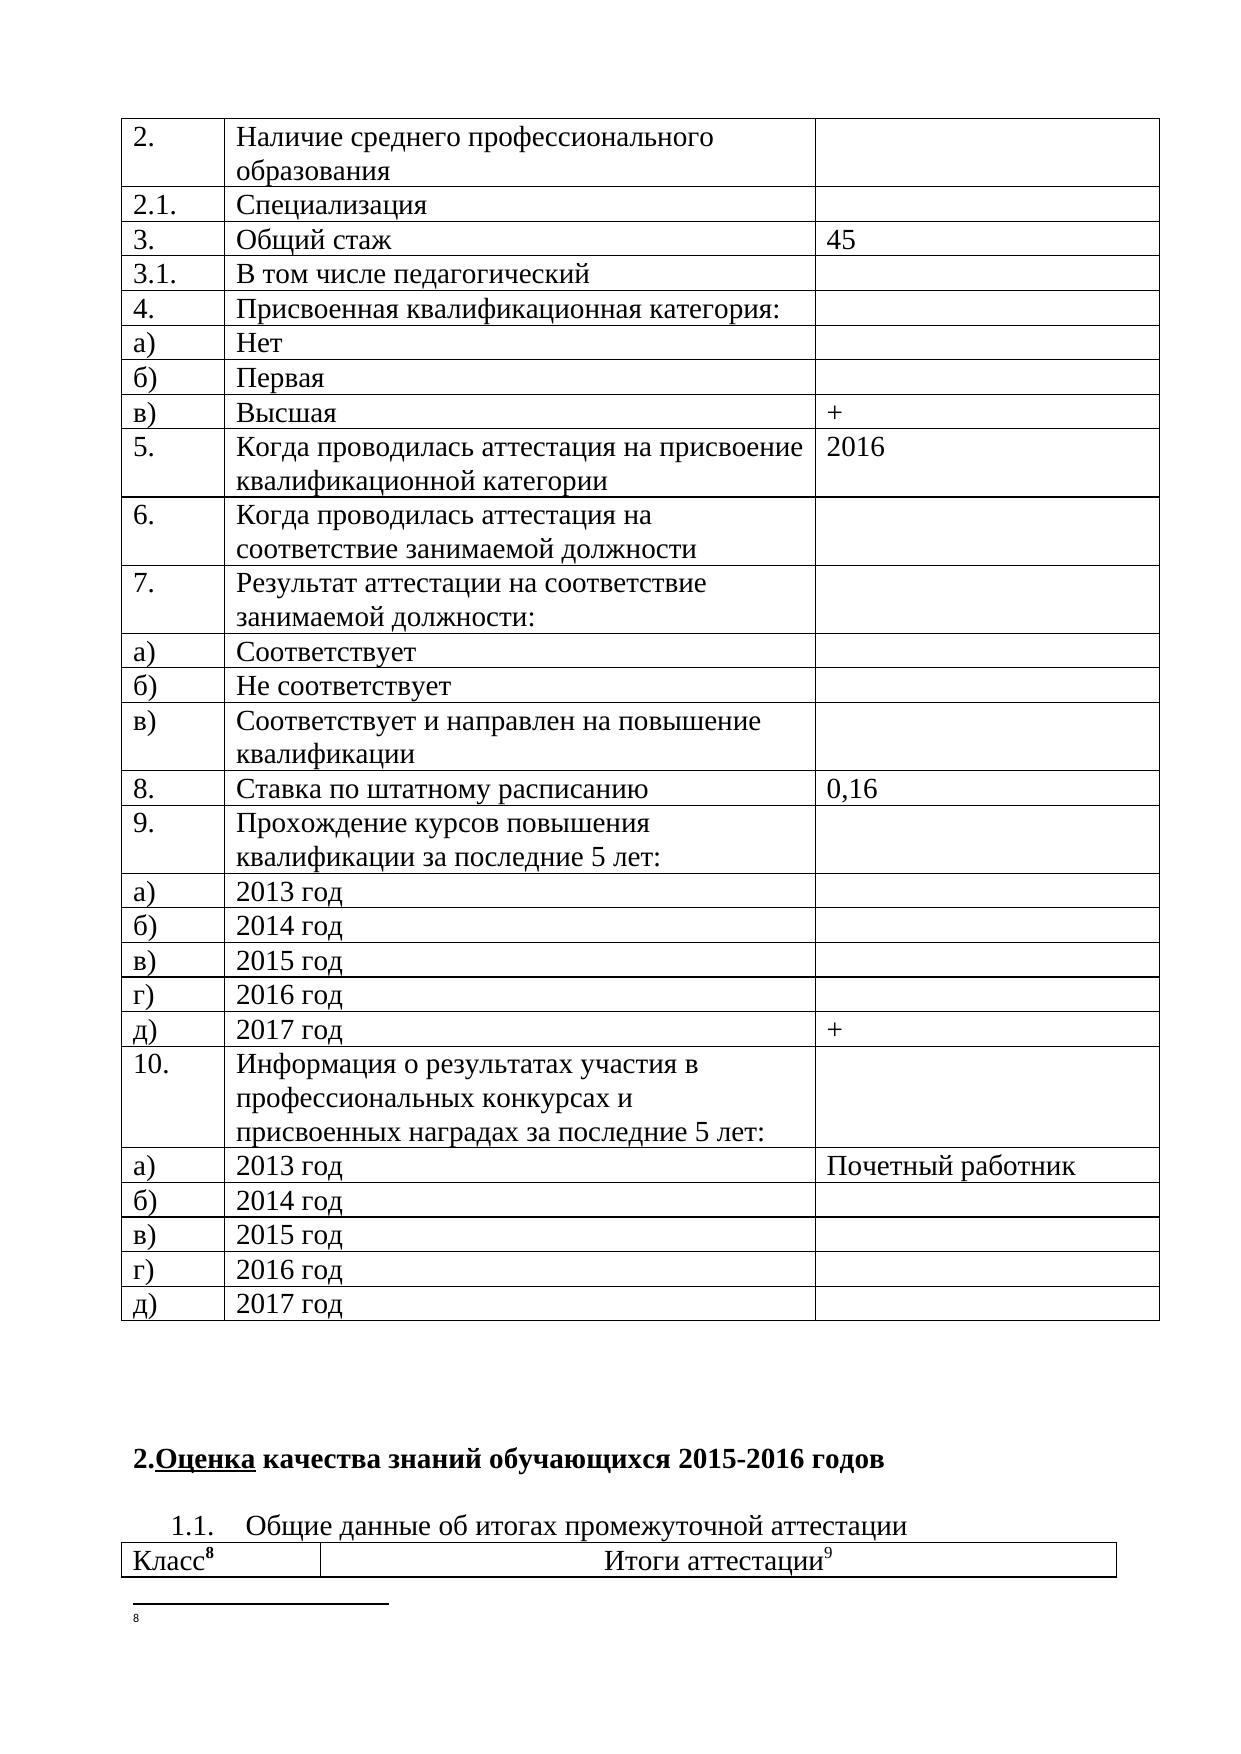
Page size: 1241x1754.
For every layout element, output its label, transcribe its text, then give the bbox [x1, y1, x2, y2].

table_cell 2016 год [225, 1252, 815, 1286]
table_cell 2013 год [225, 874, 815, 907]
table_cell Общий стаж [225, 222, 815, 255]
table_cell [816, 119, 1159, 186]
table_cell Высшая [225, 395, 815, 428]
list Общие данные об итогах промежуточной аттестации [170, 1508, 1152, 1542]
table_cell 2. [122, 119, 224, 186]
table_cell а) [122, 1148, 224, 1182]
table_cell [816, 874, 1159, 907]
table_cell Ставка по штатному расписанию [225, 771, 815, 804]
table_cell в) [122, 1218, 224, 1251]
table_cell Соответствует и направлен на повышение квалификации [225, 703, 815, 770]
table_cell Когда проводилась аттестация на соответствие занимаемой должности [225, 498, 815, 564]
table_cell 8. [122, 771, 224, 804]
table_cell Первая [225, 360, 815, 394]
table_cell [816, 908, 1159, 942]
table_cell в) [122, 395, 224, 428]
text 2.Оценка качества знаний обучающихся 2015-2016 годов [133, 1441, 1152, 1475]
table_cell Наличие среднего профессионального образования [225, 119, 815, 186]
table_cell [816, 360, 1159, 394]
table_cell В том числе педагогический [225, 256, 815, 290]
table_cell + [816, 1012, 1159, 1046]
table_cell 10. [122, 1047, 224, 1147]
table_cell 6. [122, 498, 224, 564]
table_cell 3.1. [122, 256, 224, 290]
table_cell [816, 1287, 1159, 1320]
table_cell [816, 187, 1159, 221]
table_cell 45 [816, 222, 1159, 255]
table_cell 2.1. [122, 187, 224, 221]
table_cell 2017 год [225, 1012, 815, 1046]
table_cell Результат аттестации на соответствие занимаемой должности: [225, 566, 815, 633]
table_cell д) [122, 1287, 224, 1320]
table_cell в) [122, 943, 224, 976]
table_cell [816, 1218, 1159, 1251]
table_cell Специализация [225, 187, 815, 221]
table_cell [816, 943, 1159, 976]
table_cell [816, 256, 1159, 290]
table_cell Соответствует [225, 634, 815, 667]
table_cell б) [122, 668, 224, 702]
table_header Итоги аттестации [321, 1543, 1116, 1576]
table_cell 2015 год [225, 943, 815, 976]
table_cell Почетный работник [816, 1148, 1159, 1182]
table_cell г) [122, 1252, 224, 1286]
table_cell [816, 1047, 1159, 1147]
table_cell 2016 год [225, 978, 815, 1011]
table_cell а) [122, 326, 224, 359]
table_cell [816, 326, 1159, 359]
table_cell Нет [225, 326, 815, 359]
table_cell [816, 291, 1159, 324]
table_cell 7. [122, 566, 224, 633]
table_header Класс [122, 1543, 320, 1576]
table_cell [816, 1183, 1159, 1216]
table_cell 4. [122, 291, 224, 324]
table_cell б) [122, 908, 224, 942]
table_cell [816, 703, 1159, 770]
table_cell а) [122, 874, 224, 907]
table_cell + [816, 395, 1159, 428]
table_cell [816, 1252, 1159, 1286]
table_cell 2015 год [225, 1218, 815, 1251]
table_cell а) [122, 634, 224, 667]
table_cell [816, 668, 1159, 702]
table_cell 3. [122, 222, 224, 255]
table_cell [816, 806, 1159, 873]
table_cell [816, 978, 1159, 1011]
table_cell 0,16 [816, 771, 1159, 804]
table_cell Присвоенная квалификационная категория: [225, 291, 815, 324]
table_cell [816, 634, 1159, 667]
table_cell Не соответствует [225, 668, 815, 702]
table_cell 9. [122, 806, 224, 873]
table_cell в) [122, 703, 224, 770]
table_cell г) [122, 978, 224, 1011]
table_cell 5. [122, 429, 224, 496]
table_cell Информация о результатах участия в профессиональных конкурсах и присвоенных наградах за последние 5 лет: [225, 1047, 815, 1147]
table_cell 2016 [816, 429, 1159, 496]
table_cell б) [122, 1183, 224, 1216]
table_cell [816, 498, 1159, 564]
table_cell 2017 год [225, 1287, 815, 1320]
table_cell д) [122, 1012, 224, 1046]
table_cell 2013 год [225, 1148, 815, 1182]
table_cell 2014 год [225, 908, 815, 942]
table_cell Прохождение курсов повышения квалификации за последние 5 лет: [225, 806, 815, 873]
table_cell [816, 566, 1159, 633]
table_cell Когда проводилась аттестация на присвоение квалификационной категории [225, 429, 815, 496]
table_cell б) [122, 360, 224, 394]
table_cell 2014 год [225, 1183, 815, 1216]
